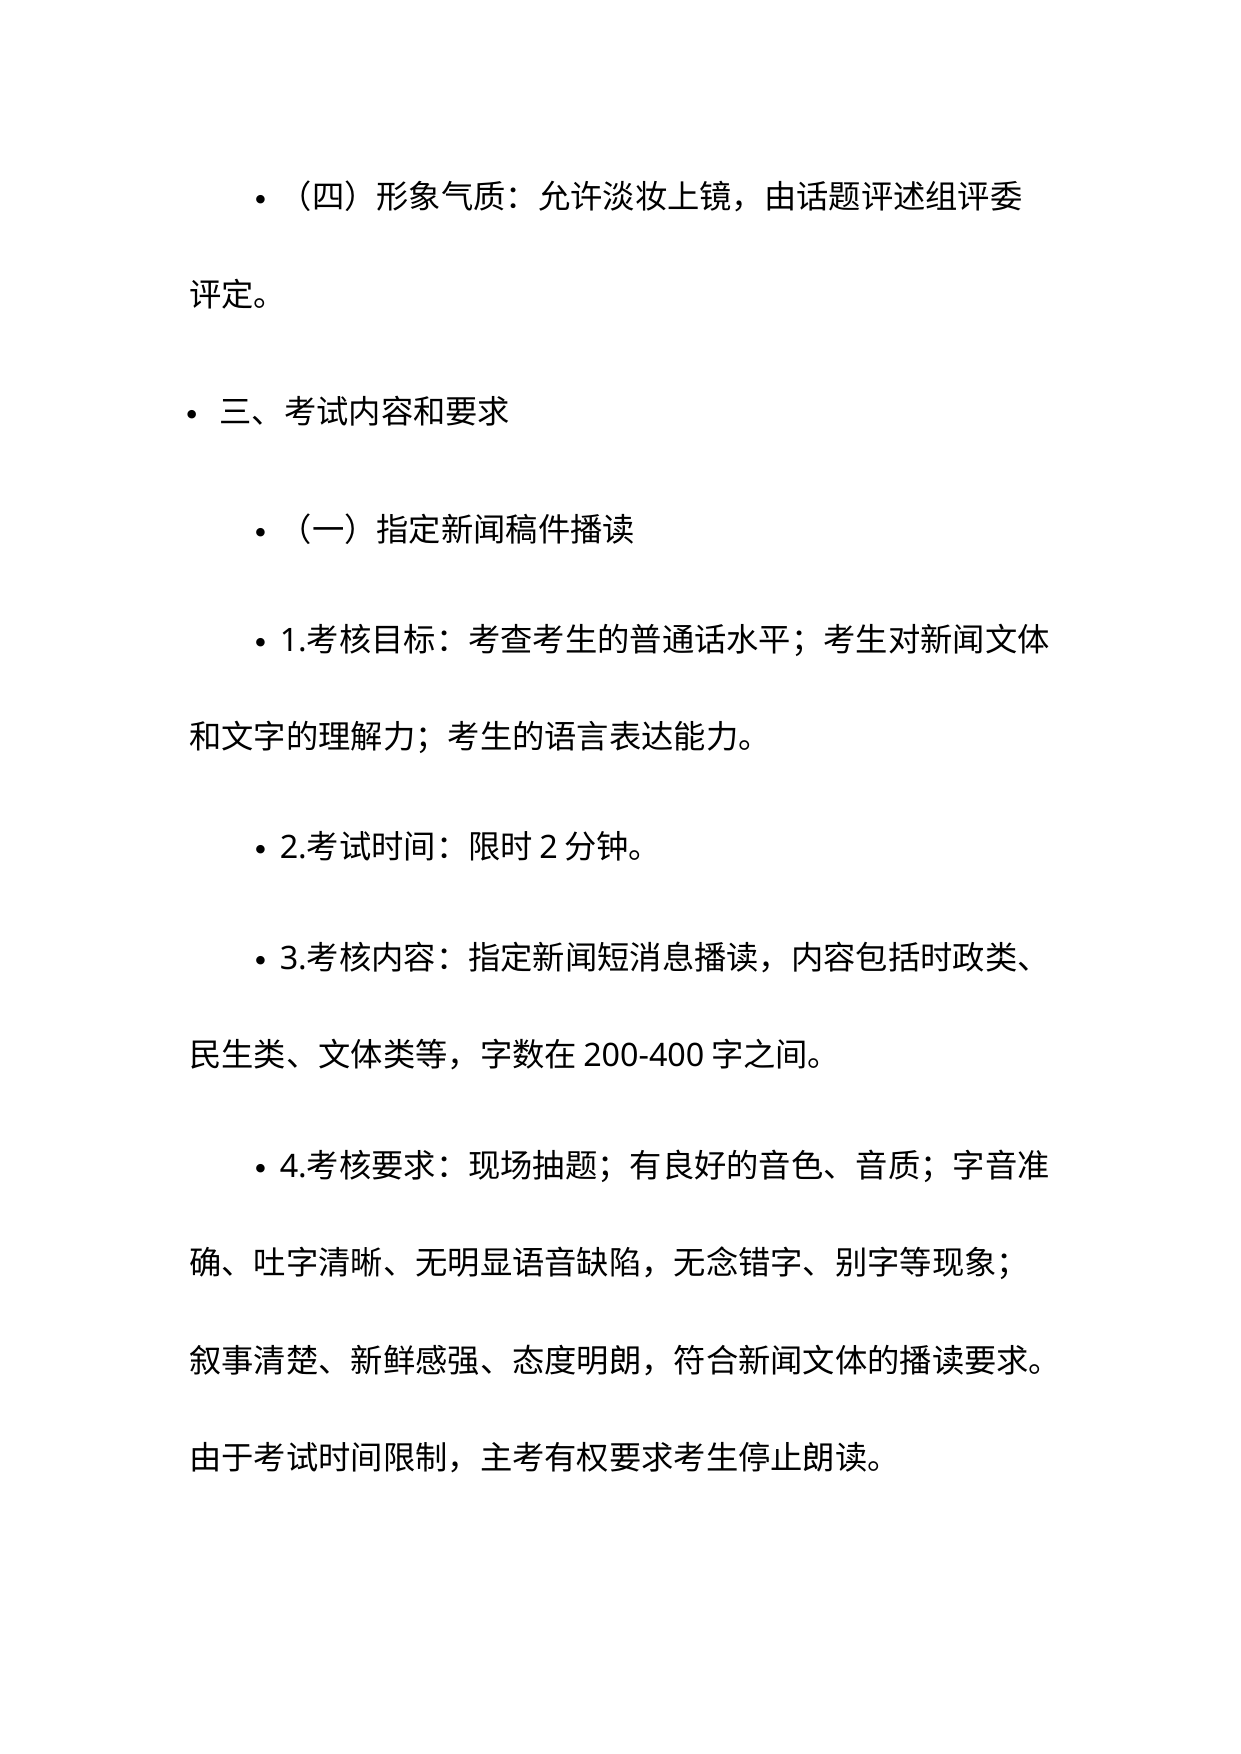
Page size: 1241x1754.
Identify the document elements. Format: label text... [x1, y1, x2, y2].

text · 3.考核内容：指定新闻短消息播读，内容包括时政类、民生类、文体类等，字数在200-400字之间。 [189, 923, 1053, 1085]
text · （四）形象气质：允许淡妆上镜，由话题评述组评委评定。 [189, 162, 1053, 324]
text · （一）指定新闻稿件播读 [189, 494, 1053, 559]
text · 2.考试时间：限时2分钟。 [189, 812, 1053, 877]
text · 三、考试内容和要求 [187, 377, 1053, 442]
text · 4.考核要求：现场抽题；有良好的音色、音质；字音准确、吐字清晰、无明显语音缺陷，无念错字、别字等现象；叙事清楚、新鲜感强、态度明朗，符合新闻文体的播读要求。由于考试时间限制，主考有权要求考生停止朗读。 [189, 1131, 1053, 1488]
text · 1.考核目标：考查考生的普通话水平；考生对新闻文体和文字的理解力；考生的语言表达能力。 [189, 605, 1053, 767]
